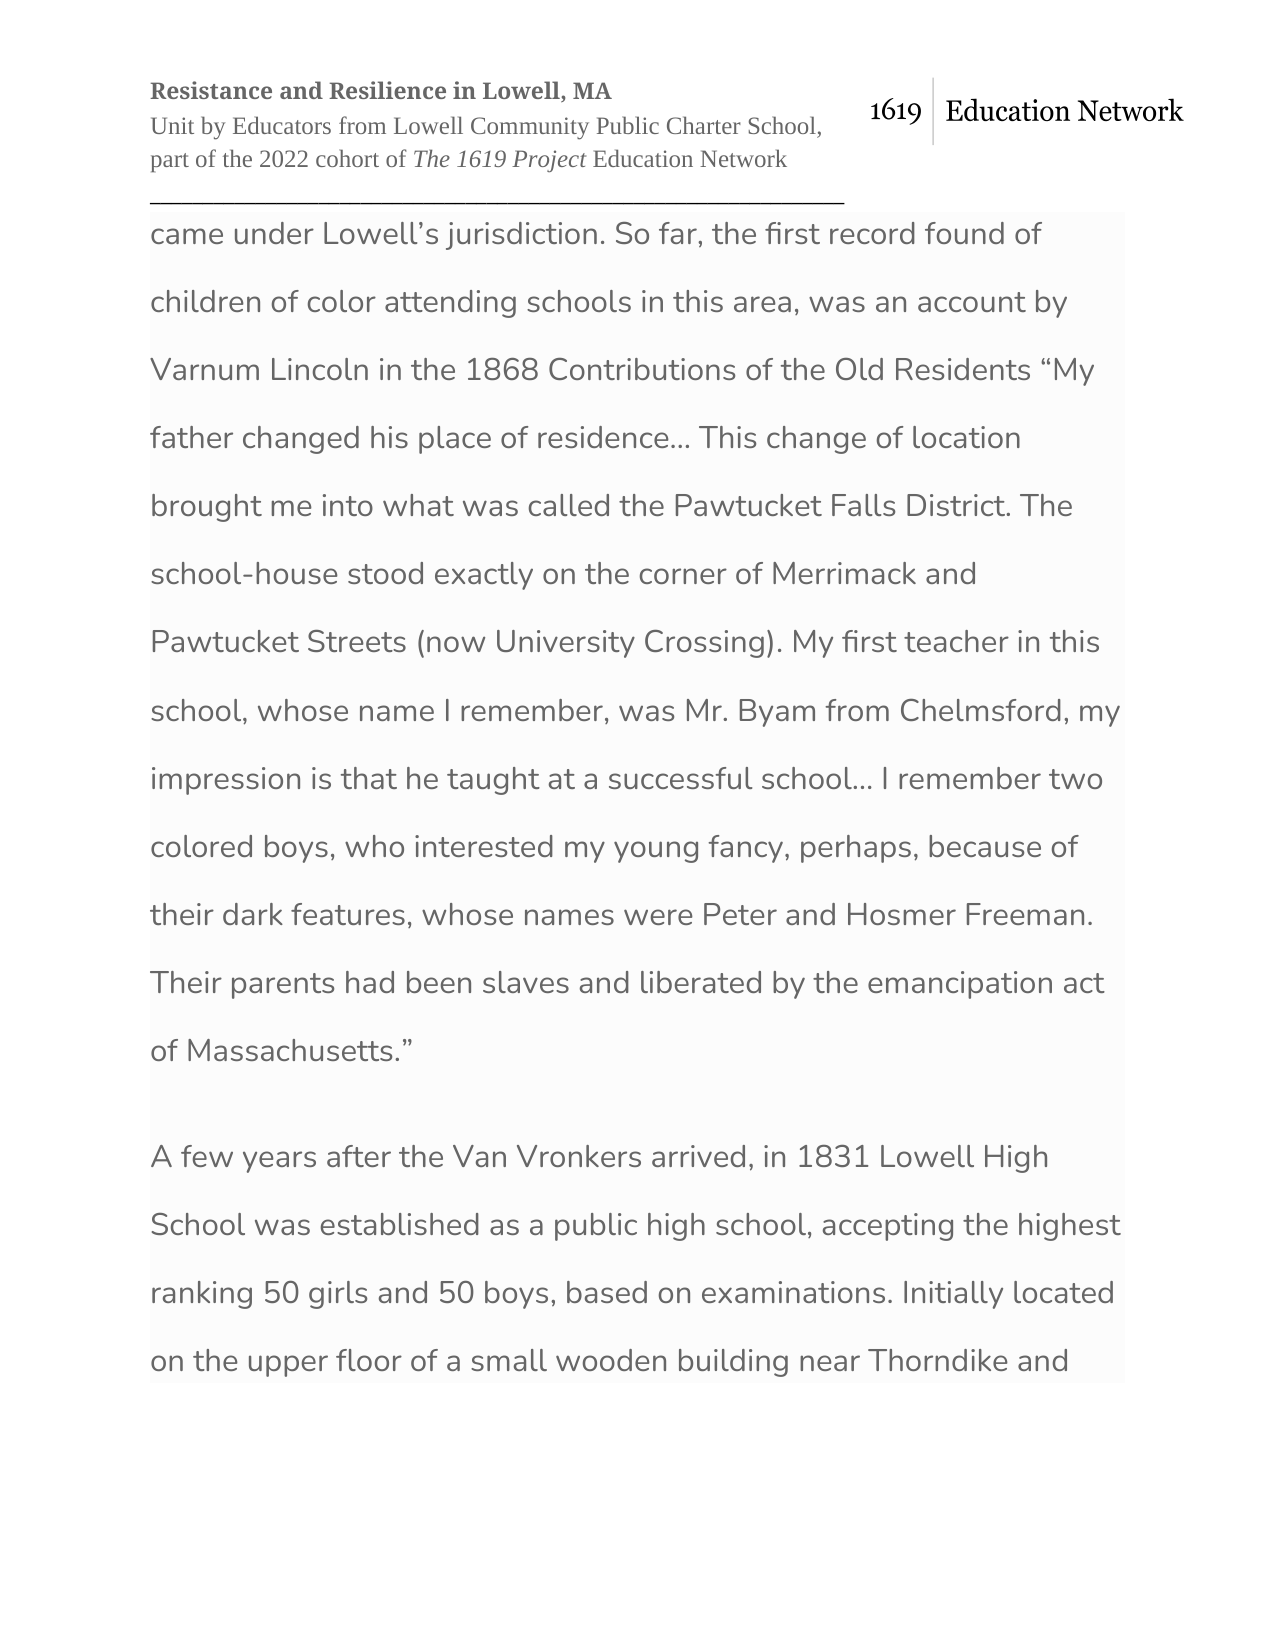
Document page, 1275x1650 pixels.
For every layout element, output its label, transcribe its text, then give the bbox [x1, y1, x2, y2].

picture [865, 75, 1187, 148]
